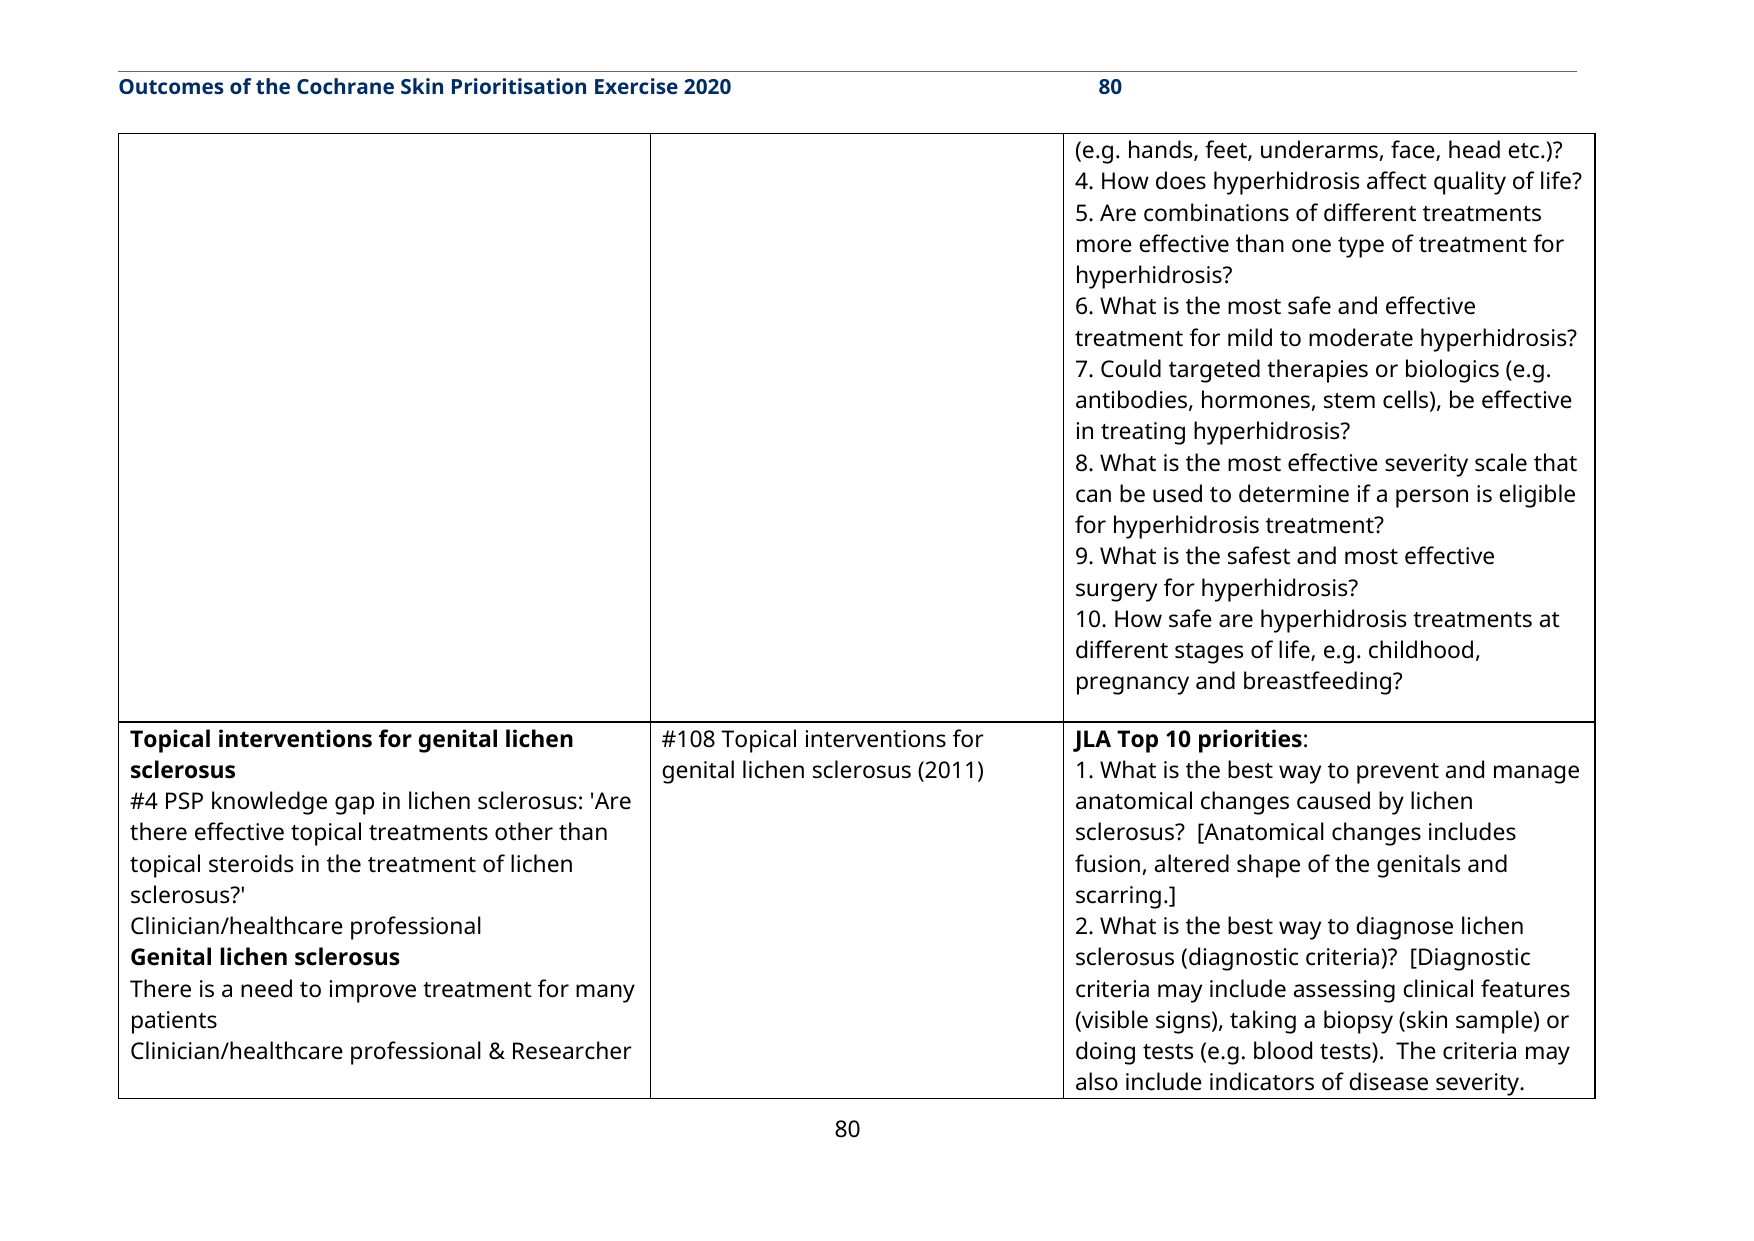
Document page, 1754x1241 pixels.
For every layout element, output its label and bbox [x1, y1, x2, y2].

table_cell [119, 134, 650, 721]
table_cell [1064, 134, 1594, 721]
table_cell [651, 723, 1063, 1097]
table_cell [651, 134, 1063, 721]
table_cell [119, 723, 650, 1097]
table_cell [1064, 723, 1594, 1097]
